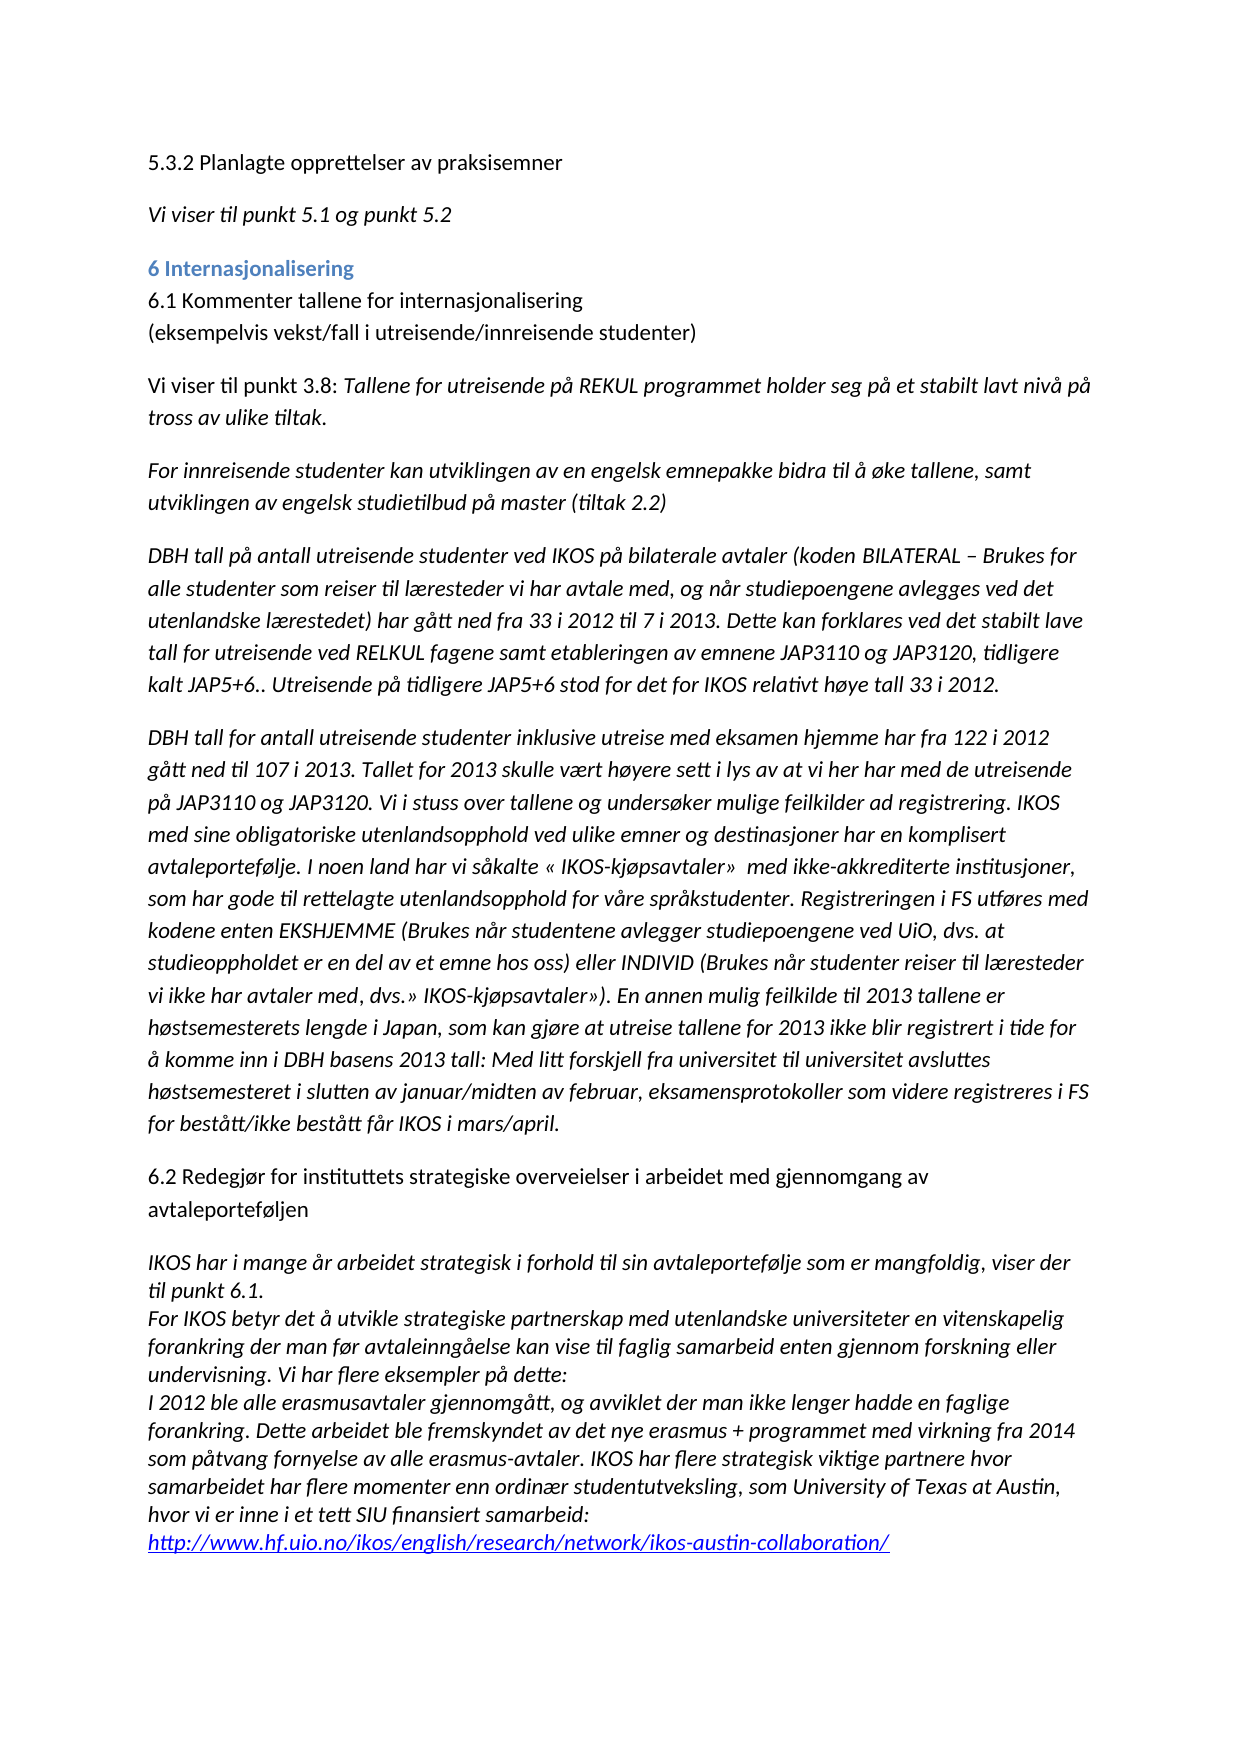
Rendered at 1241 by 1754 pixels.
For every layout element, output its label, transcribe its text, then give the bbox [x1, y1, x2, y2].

text 6.2 Redegjør for instituttets strategiske overveielser i arbeidet med gjennomgang av avtaleporteføljen [148, 1162, 1093, 1223]
text 5.3.2 Planlagte opprettelser av praksisemner [148, 148, 1093, 176]
text For innreisende studenter kan utviklingen av en engelsk emnepakke bidra til å øke tallene, samt utviklingen av engelsk studietilbud på master (tiltak 2.2) [148, 456, 1093, 516]
text Vi viser til punkt 5.1 og punkt 5.2 [148, 201, 1093, 229]
text I 2012 ble alle erasmusavtaler gjennomgått, og avviklet der man ikke lenger hadde en faglige forankring. Dette arbeidet ble fremskyndet av det nye erasmus + programmet med virkning fra 2014 som påtvang fornyelse av alle erasmus-avtaler. IKOS har flere strategisk viktige partnere hvor samarbeidet har flere momenter enn ordinær studentutveksling, som University of Texas at Austin, hvor vi er inne i et tett SIU finansiert samarbeid: [148, 1388, 1093, 1528]
text 6.1 Kommenter tallene for internasjonalisering (eksempelvis vekst/fall i utreisende/innreisende studenter) [148, 286, 1093, 346]
text DBH tall på antall utreisende studenter ved IKOS på bilaterale avtaler (koden BILATERAL – Brukes for alle studenter som reiser til læresteder vi har avtale med, og når studiepoengene avlegges ved det utenlandske lærestedet) har gått ned fra 33 i 2012 til 7 i 2013. Dette kan forklares ved det stabilt lave tall for utreisende ved RELKUL fagene samt etableringen av emnene JAP3110 og JAP3120, tidligere kalt JAP5+6.. Utreisende på tidligere JAP5+6 stod for det for IKOS relativt høye tall 33 i 2012. [148, 541, 1093, 698]
text http://www.hf.uio.no/ikos/english/research/network/ikos-austin-collaboration/ [148, 1528, 1093, 1556]
subtitle 6 Internasjonalisering [148, 254, 1093, 282]
text IKOS har i mange år arbeidet strategisk i forhold til sin avtaleportefølje som er mangfoldig, viser der til punkt 6.1. [148, 1248, 1093, 1304]
text Vi viser til punkt 3.8: Tallene for utreisende på REKUL programmet holder seg på et stabilt lavt nivå på tross av ulike tiltak. [148, 371, 1093, 431]
text For IKOS betyr det å utvikle strategiske partnerskap med utenlandske universiteter en vitenskapelig forankring der man før avtaleinngåelse kan vise til faglig samarbeid enten gjennom forskning eller undervisning. Vi har flere eksempler på dette: [148, 1304, 1093, 1388]
text DBH tall for antall utreisende studenter inklusive utreise med eksamen hjemme har fra 122 i 2012 gått ned til 107 i 2013. Tallet for 2013 skulle vært høyere sett i lys av at vi her har med de utreisende på JAP3110 og JAP3120. Vi i stuss over tallene og undersøker mulige feilkilder ad registrering. IKOS med sine obligatoriske utenlandsopphold ved ulike emner og destinasjoner har en komplisert avtaleportefølje. I noen land har vi såkalte « IKOS-kjøpsavtaler» med ikke-akkrediterte institusjoner, som har gode til rettelagte utenlandsopphold for våre språkstudenter. Registreringen i FS utføres med kodene enten EKSHJEMME (Brukes når studentene avlegger studiepoengene ved UiO, dvs. at studieoppholdet er en del av et emne hos oss) eller INDIVID (Brukes når studenter reiser til læresteder vi ikke har avtaler med, dvs.» IKOS-kjøpsavtaler»). En annen mulig feilkilde til 2013 tallene er høstsemesterets lengde i Japan, som kan gjøre at utreise tallene for 2013 ikke blir registrert i tide for å komme inn i DBH basens 2013 tall: Med litt forskjell fra universitet til universitet avsluttes høstsemesteret i slutten av januar/midten av februar, eksamensprotokoller som videre registreres i FS for bestått/ikke bestått får IKOS i mars/april. [148, 723, 1093, 1137]
